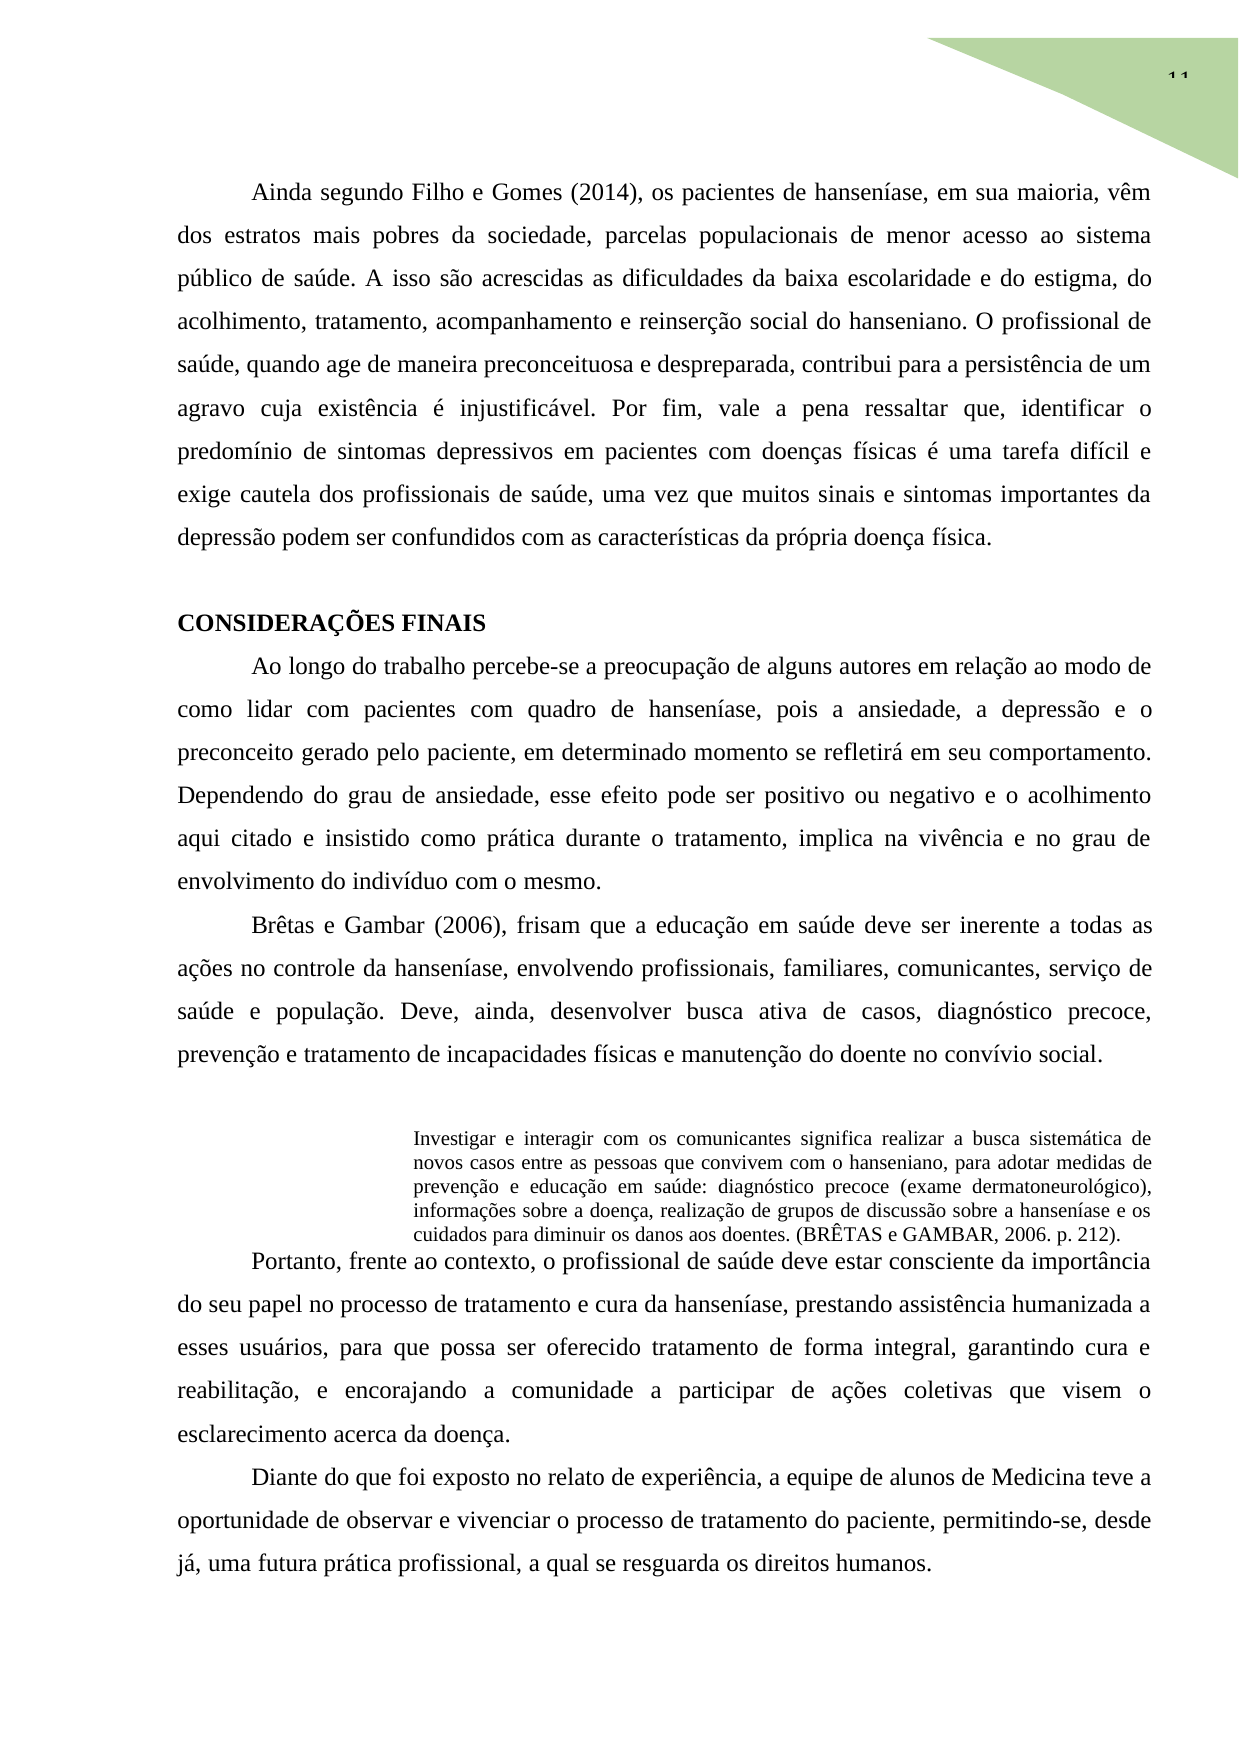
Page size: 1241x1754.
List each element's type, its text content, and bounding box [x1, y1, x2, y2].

text Portanto, frente ao contexto, o profissional de saúde deve estar consciente da importância do seu papel no processo de tratamento e cura da hanseníase, prestando assistência humanizada a esses usuários, para que possa ser oferecido tratamento de forma integral, garantindo cura e reabilitação, e encorajando a comunidade a participar de ações coletivas que visem o esclarecimento acerca da doença. [177, 1246, 1152, 1447]
subtitle CONSIDERAÇÕES FINAIS [177, 608, 1215, 637]
text Ao longo do trabalho percebe-se a preocupação de alguns autores em relação ao modo de como lidar com pacientes com quadro de hanseníase, pois a ansiedade, a depressão e o preconceito gerado pelo paciente, em determinado momento se refletirá em seu comportamento. Dependendo do grau de ansiedade, esse efeito pode ser positivo ou negativo e o acolhimento aqui citado e insistido como prática durante o tratamento, implica na vivência e no grau de envolvimento do indivíduo com o mesmo. [177, 651, 1152, 895]
text Brêtas e Gambar (2006), frisam que a educação em saúde deve ser inerente a todas as ações no controle da hanseníase, envolvendo profissionais, familiares, comunicantes, serviço de saúde e população. Deve, ainda, desenvolver busca ativa de casos, diagnóstico precoce, prevenção e tratamento de incapacidades físicas e manutenção do doente no convívio social. [177, 910, 1153, 1068]
text Ainda segundo Filho e Gomes (2014), os pacientes de hanseníase, em sua maioria, vêm dos estratos mais pobres da sociedade, parcelas populacionais de menor acesso ao sistema público de saúde. A isso são acrescidas as dificuldades da baixa escolaridade e do estigma, do acolhimento, tratamento, acompanhamento e reinserção social do hanseniano. O profissional de saúde, quando age de maneira preconceituosa e despreparada, contribui para a persistência de um agravo cuja existência é injustificável. Por fim, vale a pena ressaltar que, identificar o predomínio de sintomas depressivos em pacientes com doenças físicas é uma tarefa difícil e exige cautela dos profissionais de saúde, uma vez que muitos sinais e sintomas importantes da depressão podem ser confundidos com as características da própria doença física. [177, 177, 1152, 551]
text Diante do que foi exposto no relato de experiência, a equipe de alunos de Medicina teve a oportunidade de observar e vivenciar o processo de tratamento do paciente, permitindo-se, desde já, uma futura prática profissional, a qual se resguarda os direitos humanos. [177, 1462, 1152, 1577]
text Investigar e interagir com os comunicantes significa realizar a busca sistemática de novos casos entre as pessoas que convivem com o hanseniano, para adotar medidas de prevenção e educação em saúde: diagnóstico precoce (exame dermatoneurológico), informações sobre a doença, realização de grupos de discussão sobre a hanseníase e os cuidados para diminuir os danos aos doentes. (BRÊTAS e GAMBAR, 2006. p. 212). [413, 1126, 1152, 1246]
